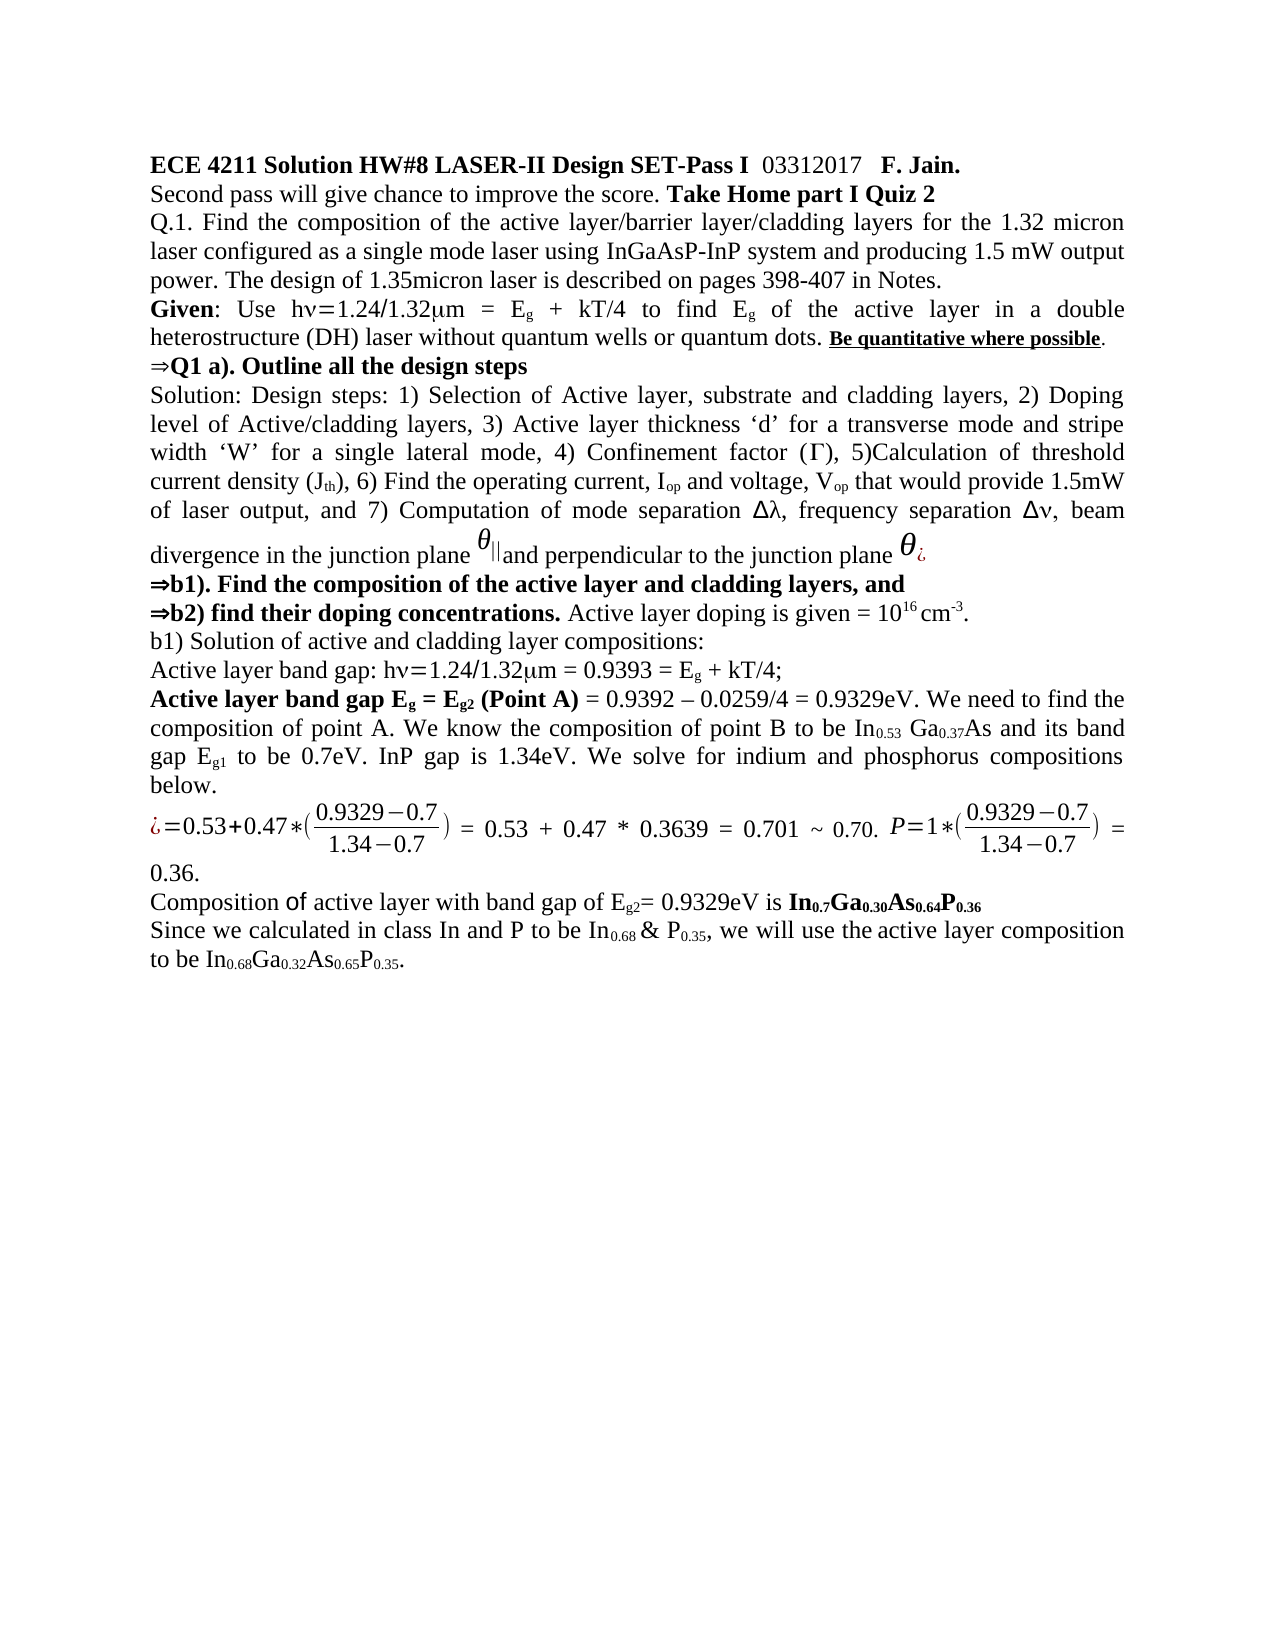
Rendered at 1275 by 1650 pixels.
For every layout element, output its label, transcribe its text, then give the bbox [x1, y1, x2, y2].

subtitle ECE 4211 Solution HW#8 LASER-II Design SET-Pass I 03312017 F. Jain. [150, 150, 1125, 179]
text Q.1. Find the composition of the active layer/barrier layer/cladding layers for the 1.32 micron laser configured as a single mode laser using InGaAsP-InP system and producing 1.5 mW output power. The design of 1.35micron laser is described on pages 398-407 in Notes. [150, 207, 1125, 294]
text b1) Solution of active and cladding layer compositions: [150, 626, 1125, 655]
text Active layer band gap Eg = Eg2 (Point A) = 0.9392 – 0.0259/4 = 0.9329eV. We need to find the composition of point A. We know the composition of point B to be In0.53 Ga0.37As and its band gap Eg1 to be 0.7eV. InP gap is 1.34eV. We solve for indium and phosphorus compositions below. [150, 684, 1125, 799]
text Solution: Design steps: 1) Selection of Active layer, substrate and cladding layers, 2) Doping level of Active/cladding layers, 3) Active layer thickness ‘d’ for a transverse mode and stripe width ‘W’ for a single lateral mode, 4) Confinement factor (), 5)Calculation of threshold current density (Jth), 6) Find the operating current, Iop and voltage, Vop that would provide 1.5mW of laser output, and 7) Computation of mode separation Δλ, frequency separation Δbeam divergence in the junction plane and perpendicular to the junction plane [150, 380, 1125, 569]
text Given: Use hm = Eg + kT/4 to find Eg of the active layer in a double heterostructure (DH) laser without quantum wells or quantum dots. Be quantitative where possible. [150, 294, 1125, 351]
text = 0.53 + 0.47 * 0.3639 = 0.701 ~ 0.70. = 0.36. [150, 799, 1125, 887]
subtitle Second pass will give chance to improve the score. Take Home part I Quiz 2 [150, 179, 1125, 207]
text Active layer band gap: hm = 0.9393 = Eg + kT/4; [150, 655, 1125, 684]
text b1). Find the composition of the active layer and cladding layers, and [150, 569, 1125, 598]
text Composition of active layer with band gap of Eg2= 0.9329eV is In0.7Ga0.30As0.64P0.36 [150, 887, 1125, 915]
text Since we calculated in class In and P to be In0.68 & P0.35, we will use the active layer composition to be In0.68Ga0.32As0.65P0.35. [150, 915, 1125, 973]
text b2) find their doping concentrations. Active layer doping is given = 1016 cm-3. [150, 598, 1125, 626]
text Q1 a). Outline all the design steps [150, 351, 1125, 380]
